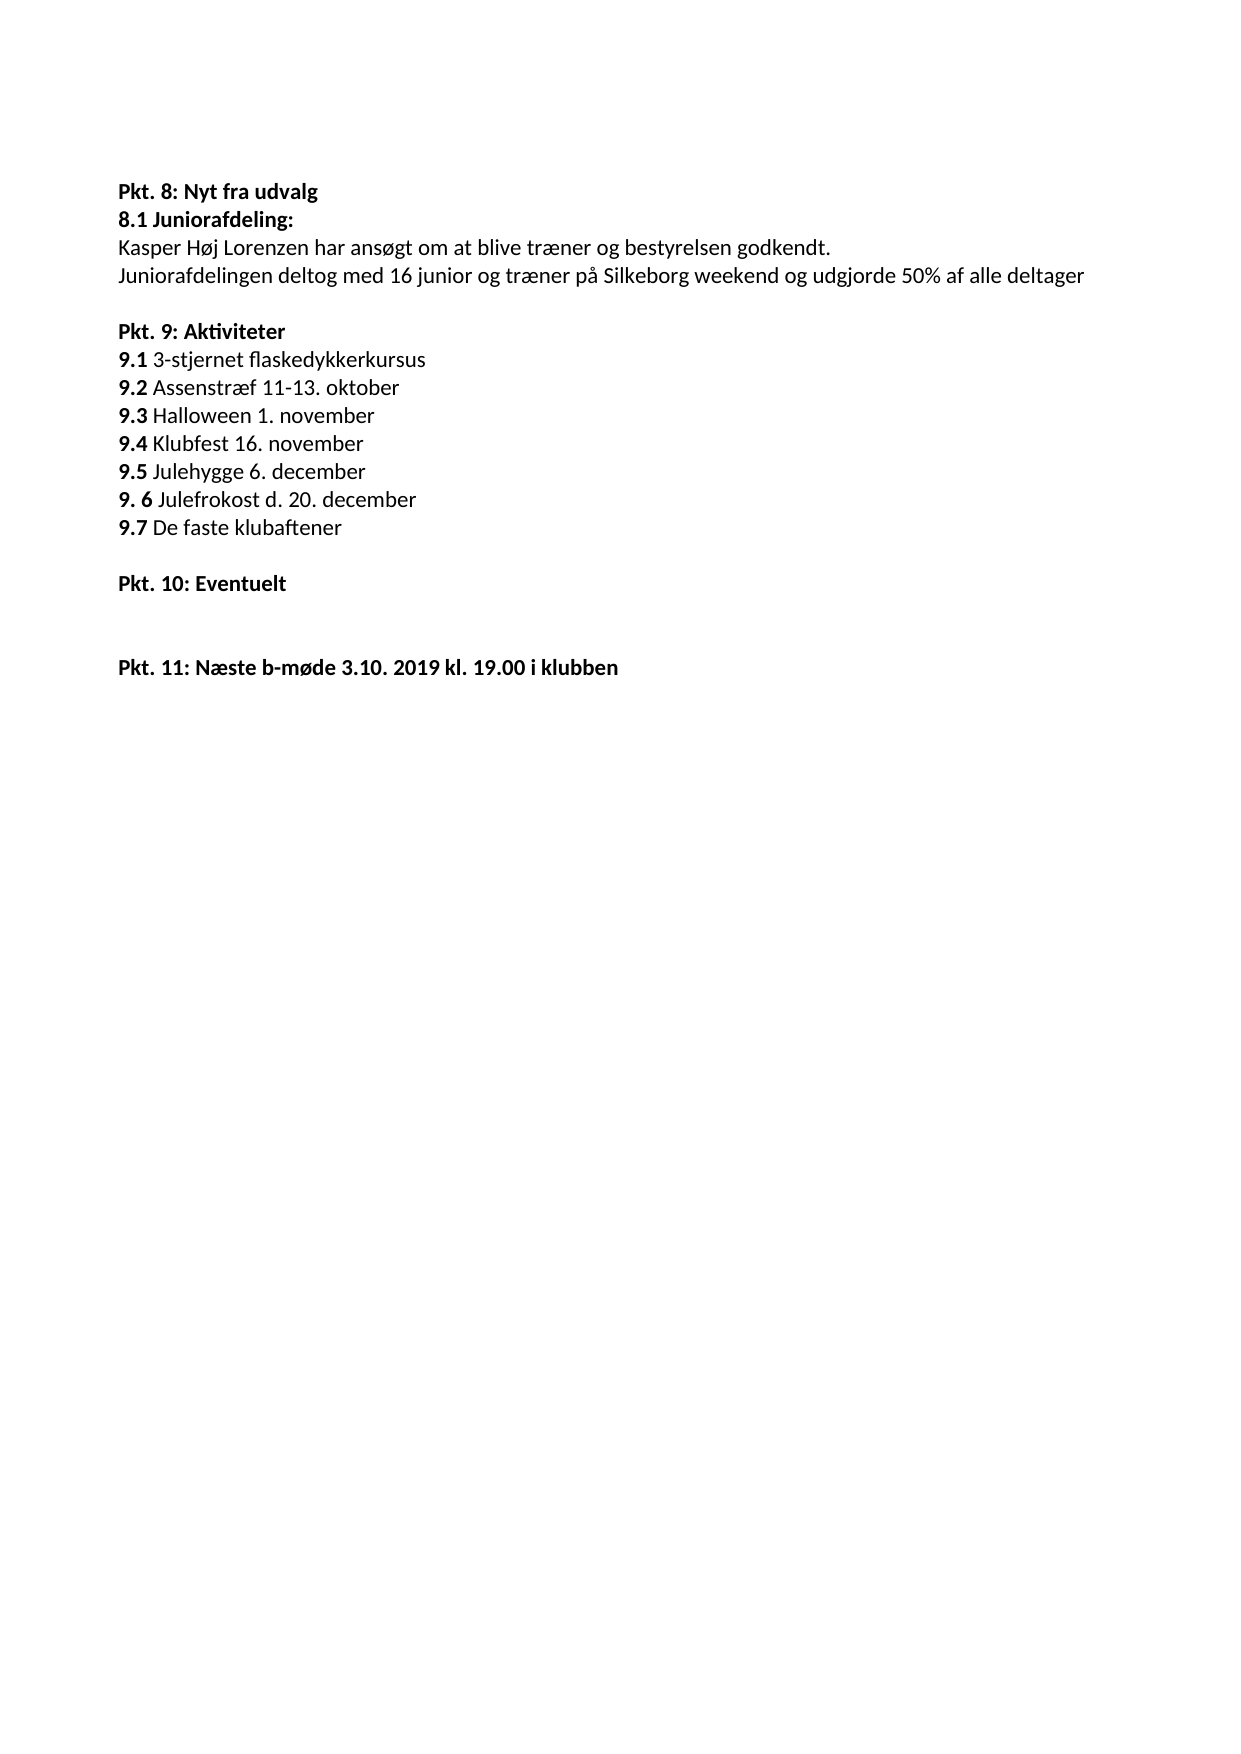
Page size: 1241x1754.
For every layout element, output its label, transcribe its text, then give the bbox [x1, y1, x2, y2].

text Pkt. 9: Aktiviteter 9.1 3-stjernet flaskedykkerkursus 9.2 Assenstræf 11-13. oktober 9.3 Halloween 1. november 9.4 Klubfest 16. november 9.5 Julehygge 6. december 9. 6 Julefrokost d. 20. december 9.7 De faste klubaftener [118, 317, 1122, 569]
text Pkt. 10: Eventuelt [118, 569, 1122, 626]
text Pkt. 11: Næste b-møde 3.10. 2019 kl. 19.00 i klubben [118, 653, 1122, 682]
text Pkt. 8: Nyt fra udvalg 8.1 Juniorafdeling: Kasper Høj Lorenzen har ansøgt om at blive træner og bestyrelsen godkendt. Juniorafdelingen deltog med 16 junior og træner på Silkeborg weekend og udgjorde 50% af alle deltager [118, 177, 1122, 317]
